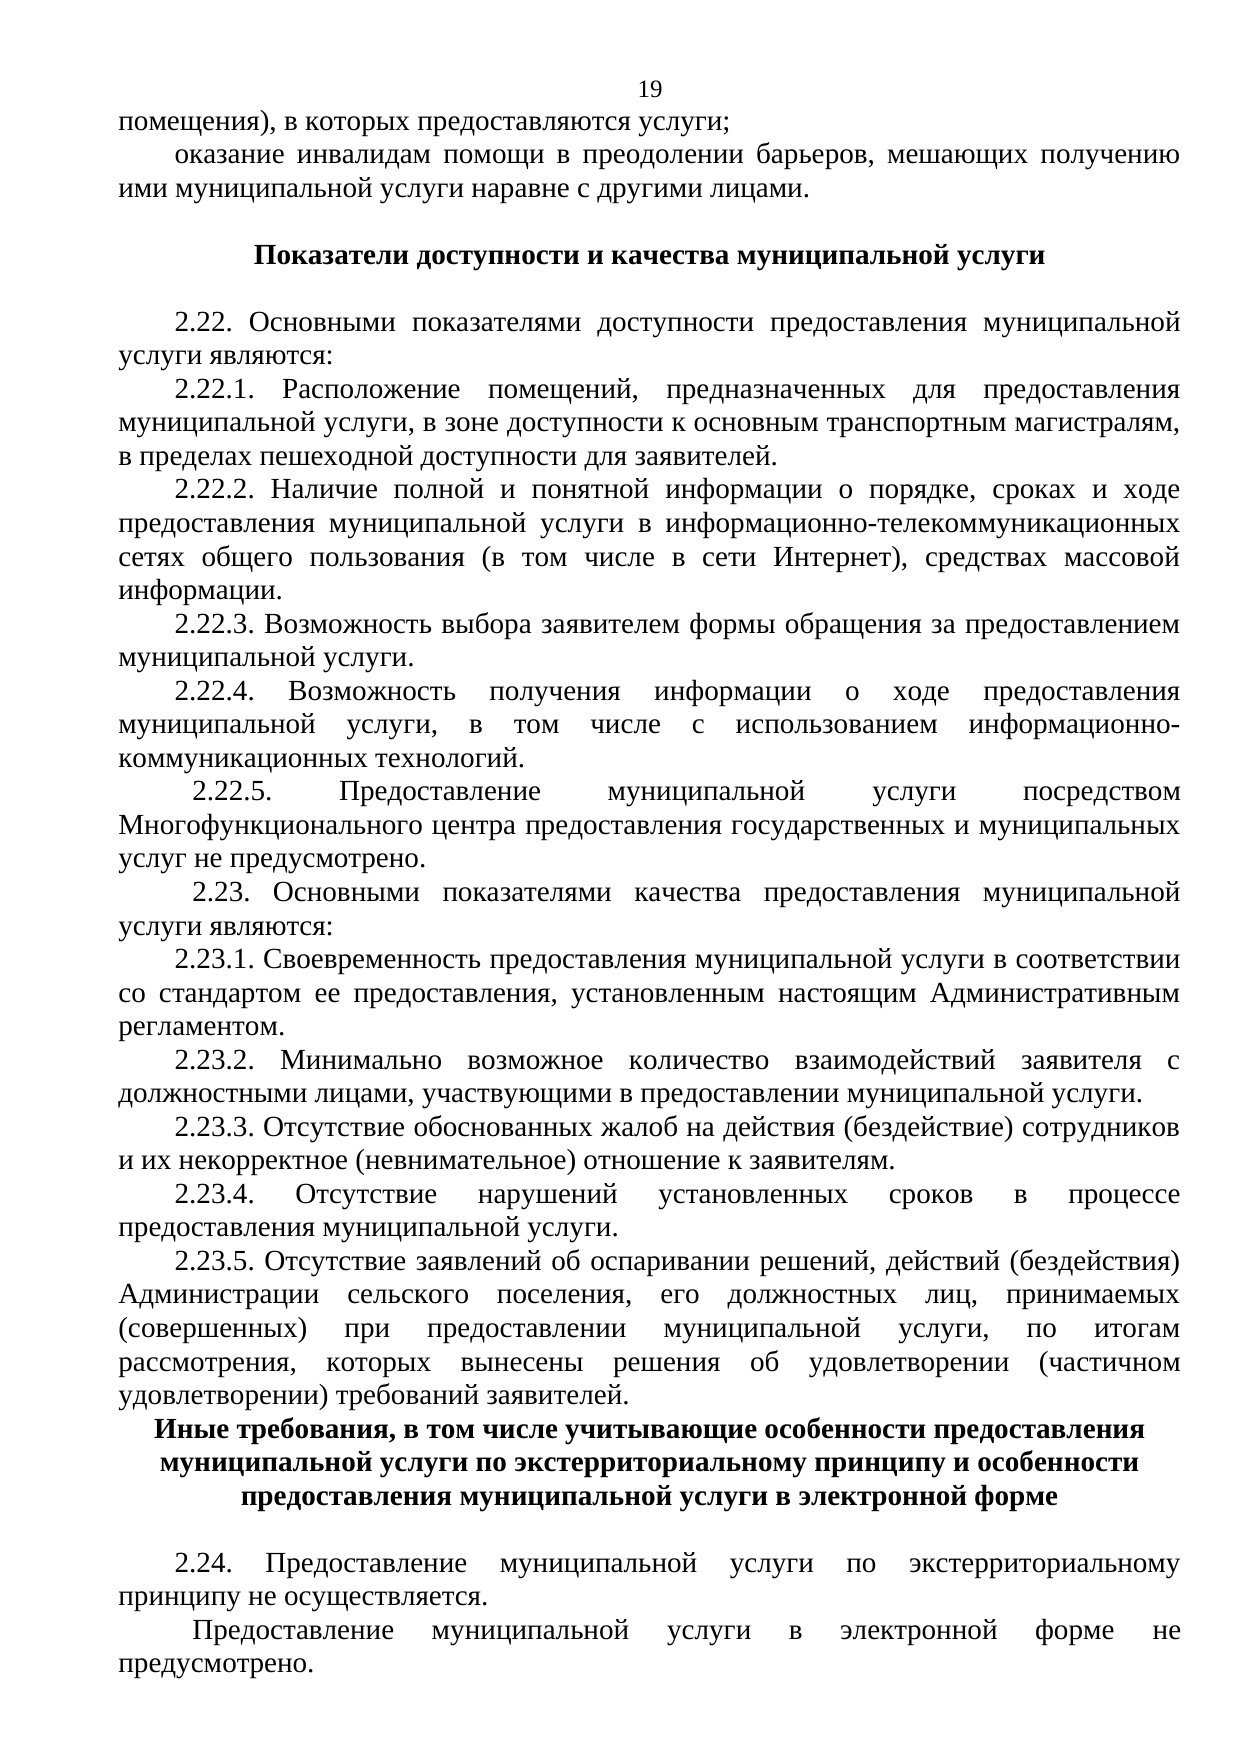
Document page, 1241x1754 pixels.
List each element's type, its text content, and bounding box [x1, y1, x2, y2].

text 2.22. Основными показателями доступности предоставления муниципальной услуги являются: [118, 304, 1181, 371]
text Предоставление муниципальной услуги в электронной форме не предусмотрено. [118, 1612, 1181, 1679]
text 2.22.2. Наличие полной и понятной информации о порядке, сроках и ходе предоставления муниципальной услуги в информационно-телекоммуникационных сетях общего пользования (в том числе в сети Интернет), средствах массовой информации. [118, 472, 1181, 606]
title Иные требования, в том числе учитывающие особенности предоставления муниципальной услуги по экстерриториальному принципу и особенности предоставления муниципальной услуги в электронной форме [118, 1411, 1181, 1511]
text 2.24. Предоставление муниципальной услуги по экстерриториальному принципу не осуществляется. [118, 1545, 1181, 1612]
text 2.22.5. Предоставление муниципальной услуги посредством Многофункционального центра предоставления государственных и муниципальных услуг не предусмотрено. [118, 773, 1181, 874]
text 2.23.2. Минимально возможное количество взаимодействий заявителя с должностными лицами, участвующими в предоставлении муниципальной услуги. [118, 1042, 1181, 1109]
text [118, 103, 1181, 136]
text оказание инвалидам помощи в преодолении барьеров, мешающих получению ими муниципальной услуги наравне с другими лицами. [118, 136, 1181, 203]
text 2.22.1. Расположение помещений, предназначенных для предоставления муниципальной услуги, в зоне доступности к основным транспортным магистралям, в пределах пешеходной доступности для заявителей. [118, 371, 1181, 472]
text 2.23.4. Отсутствие нарушений установленных сроков в процессе предоставления муниципальной услуги. [118, 1176, 1181, 1243]
text 2.22.3. Возможность выбора заявителем формы обращения за предоставлением муниципальной услуги. [118, 606, 1181, 673]
text 2.23.1. Своевременность предоставления муниципальной услуги в соответствии со стандартом ее предоставления, установленным настоящим Административным регламентом. [118, 941, 1181, 1042]
title Показатели доступности и качества муниципальной услуги [118, 237, 1181, 270]
text 2.23. Основными показателями качества предоставления муниципальной услуги являются: [118, 874, 1181, 941]
text 2.23.3. Отсутствие обоснованных жалоб на действия (бездействие) сотрудников и их некорректное (невнимательное) отношение к заявителям. [118, 1109, 1181, 1176]
text 2.23.5. Отсутствие заявлений об оспаривании решений, действий (бездействия) Администрации сельского поселения, его должностных лиц, принимаемых (совершенных) при предоставлении муниципальной услуги, по итогам рассмотрения, которых вынесены решения об удовлетворении (частичном удовлетворении) требований заявителей. [118, 1243, 1181, 1411]
text 2.22.4. Возможность получения информации о ходе предоставления муниципальной услуги, в том числе с использованием информационно-коммуникационных технологий. [118, 673, 1181, 773]
